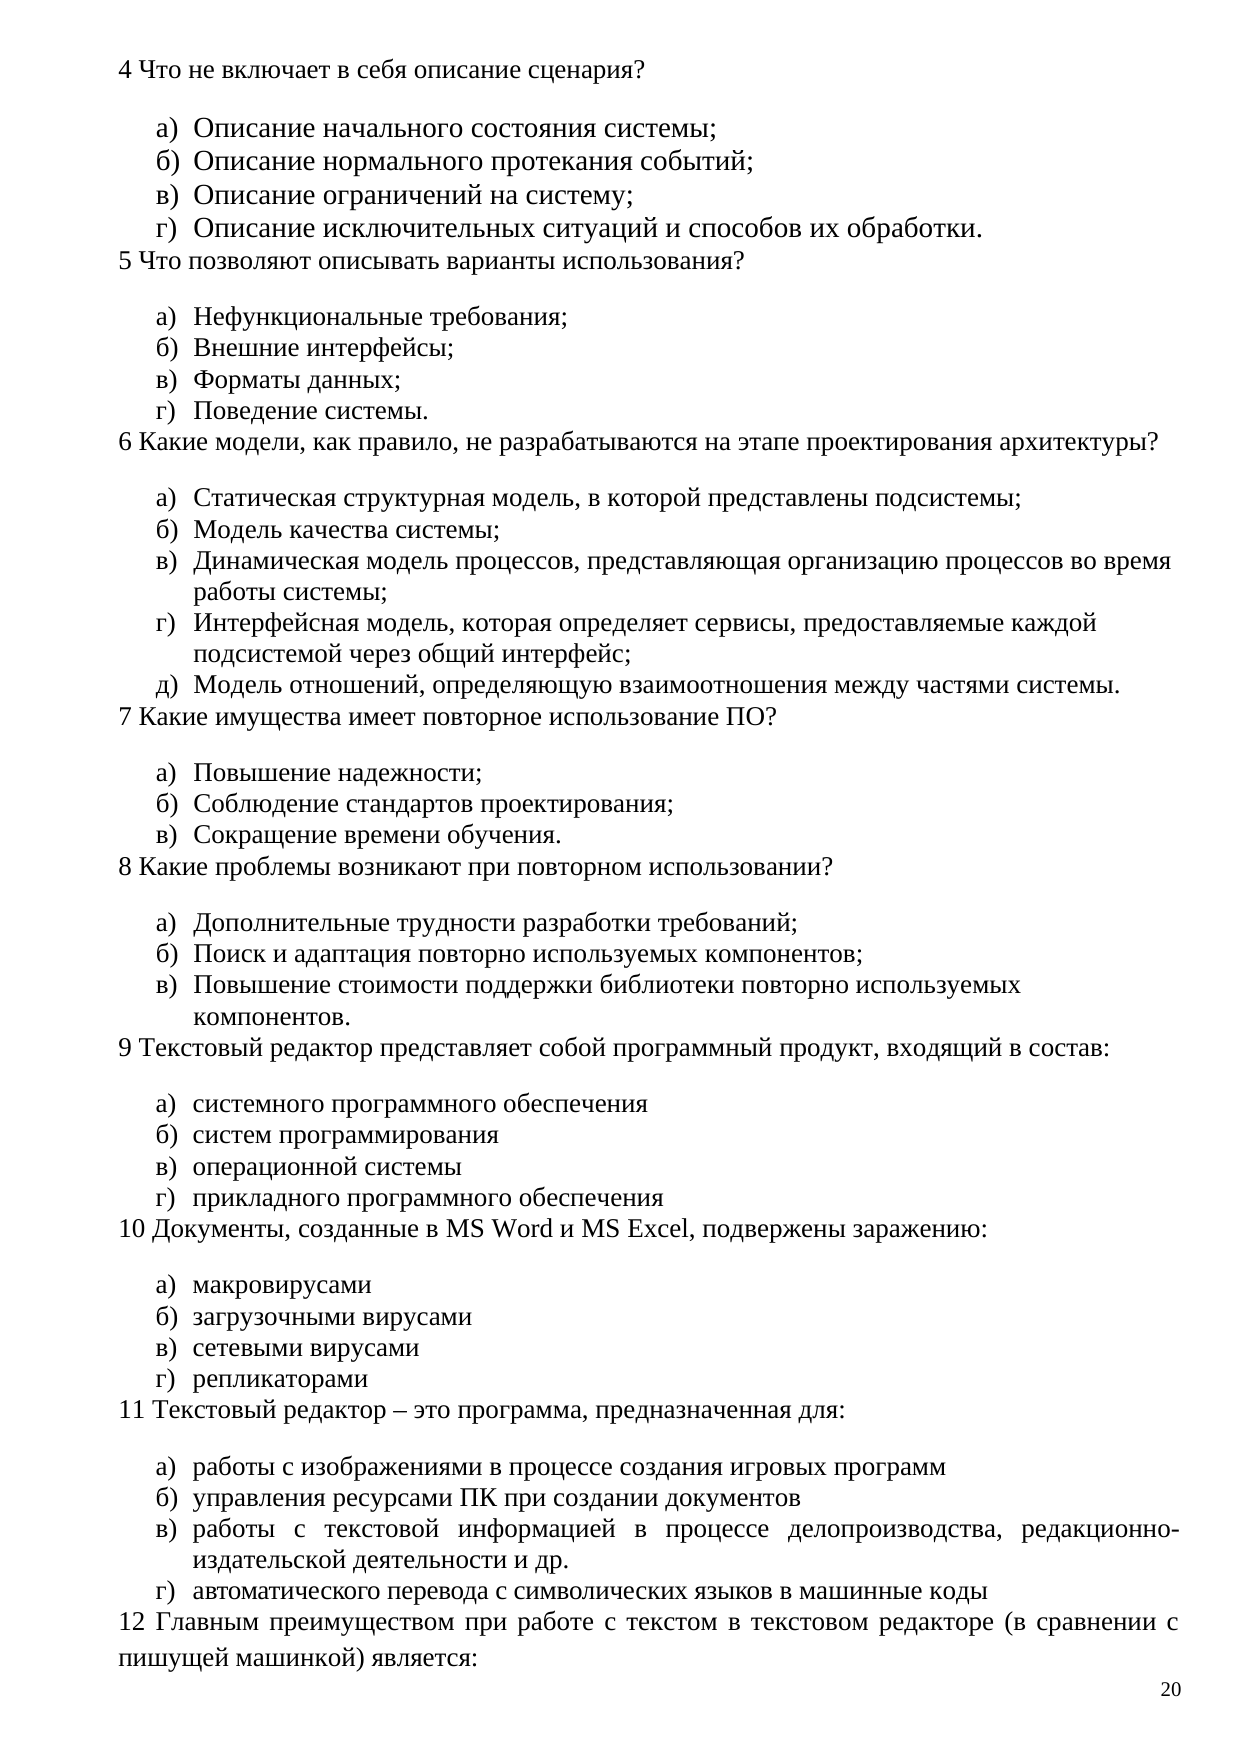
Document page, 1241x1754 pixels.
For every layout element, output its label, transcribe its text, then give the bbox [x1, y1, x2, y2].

list операционной системы [155, 1149, 1181, 1181]
list Модель качества системы; [156, 513, 1181, 544]
list Внешние интерфейсы; [156, 332, 1181, 363]
list Соблюдение стандартов проектирования; [156, 787, 1181, 818]
list Статическая структурная модель, в которой представлены подсистемы; [156, 482, 1181, 513]
text 5 Что позволяют описывать варианты использования? [118, 244, 1181, 275]
list Форматы данных; [156, 363, 1181, 394]
text 8 Какие проблемы возникают при повторном использовании? [118, 849, 1181, 881]
list Описание исключительных ситуаций и способов их обработки. [156, 210, 1176, 244]
list систем программирования [155, 1118, 1181, 1149]
list репликаторами [155, 1362, 1181, 1393]
list Нефункциональные требования; [156, 300, 1181, 332]
list Дополнительные трудности разработки требований; [156, 906, 1181, 937]
text 10 Документы, созданные в MS Word и MS Excel, подвержены заражению: [118, 1212, 1181, 1243]
text 9 Текстовый редактор представляет собой программный продукт, входящий в состав: [118, 1031, 1181, 1062]
list автоматического перевода с символических языков в машинные коды [155, 1574, 1181, 1605]
text 12 Главным преимуществом при работе с текстом в текстовом редакторе (в сравнении с пишущей машинкой) является: [118, 1605, 1181, 1672]
list работы с изображениями в процессе создания игровых программ [155, 1449, 1181, 1481]
list системного программного обеспечения [155, 1087, 1181, 1118]
list Интерфейсная модель, которая определяет сервисы, предоставляемые каждой подсистемой через общий интерфейс; [156, 606, 1181, 668]
list Модель отношений, определяющую взаимоотношения между частями системы. [156, 668, 1181, 699]
list Описание начального состояния системы; [156, 110, 1176, 143]
list прикладного программного обеспечения [155, 1181, 1181, 1212]
list сетевыми вирусами [155, 1331, 1181, 1362]
list макровирусами [155, 1268, 1181, 1299]
list Повышение стоимости поддержки библиотеки повторно используемых компонентов. [156, 968, 1181, 1031]
text 7 Какие имущества имеет повторное использование ПО? [118, 699, 1181, 731]
list управления ресурсами ПК при создании документов [155, 1481, 1181, 1512]
list Поиск и адаптация повторно используемых компонентов; [156, 937, 1181, 968]
list Повышение надежности; [156, 756, 1181, 787]
text 11 Текстовый редактор – это программа, предназначенная для: [118, 1393, 1181, 1424]
list Описание ограничений на систему; [156, 177, 1176, 210]
text 4 Что не включает в себя описание сценария? [118, 53, 1181, 84]
list Поведение системы. [156, 394, 1181, 425]
list Динамическая модель процессов, представляющая организацию процессов во время работы системы; [156, 544, 1181, 606]
text 6 Какие модели, как правило, не разрабатываются на этапе проектирования архитектуры? [118, 425, 1181, 456]
list загрузочными вирусами [155, 1299, 1181, 1331]
list Описание нормального протекания событий; [156, 143, 1176, 177]
list Сокращение времени обучения. [156, 818, 1181, 849]
list работы с текстовой информацией в процессе делопроизводства, редакционно-издательской деятельности и др. [155, 1512, 1181, 1574]
